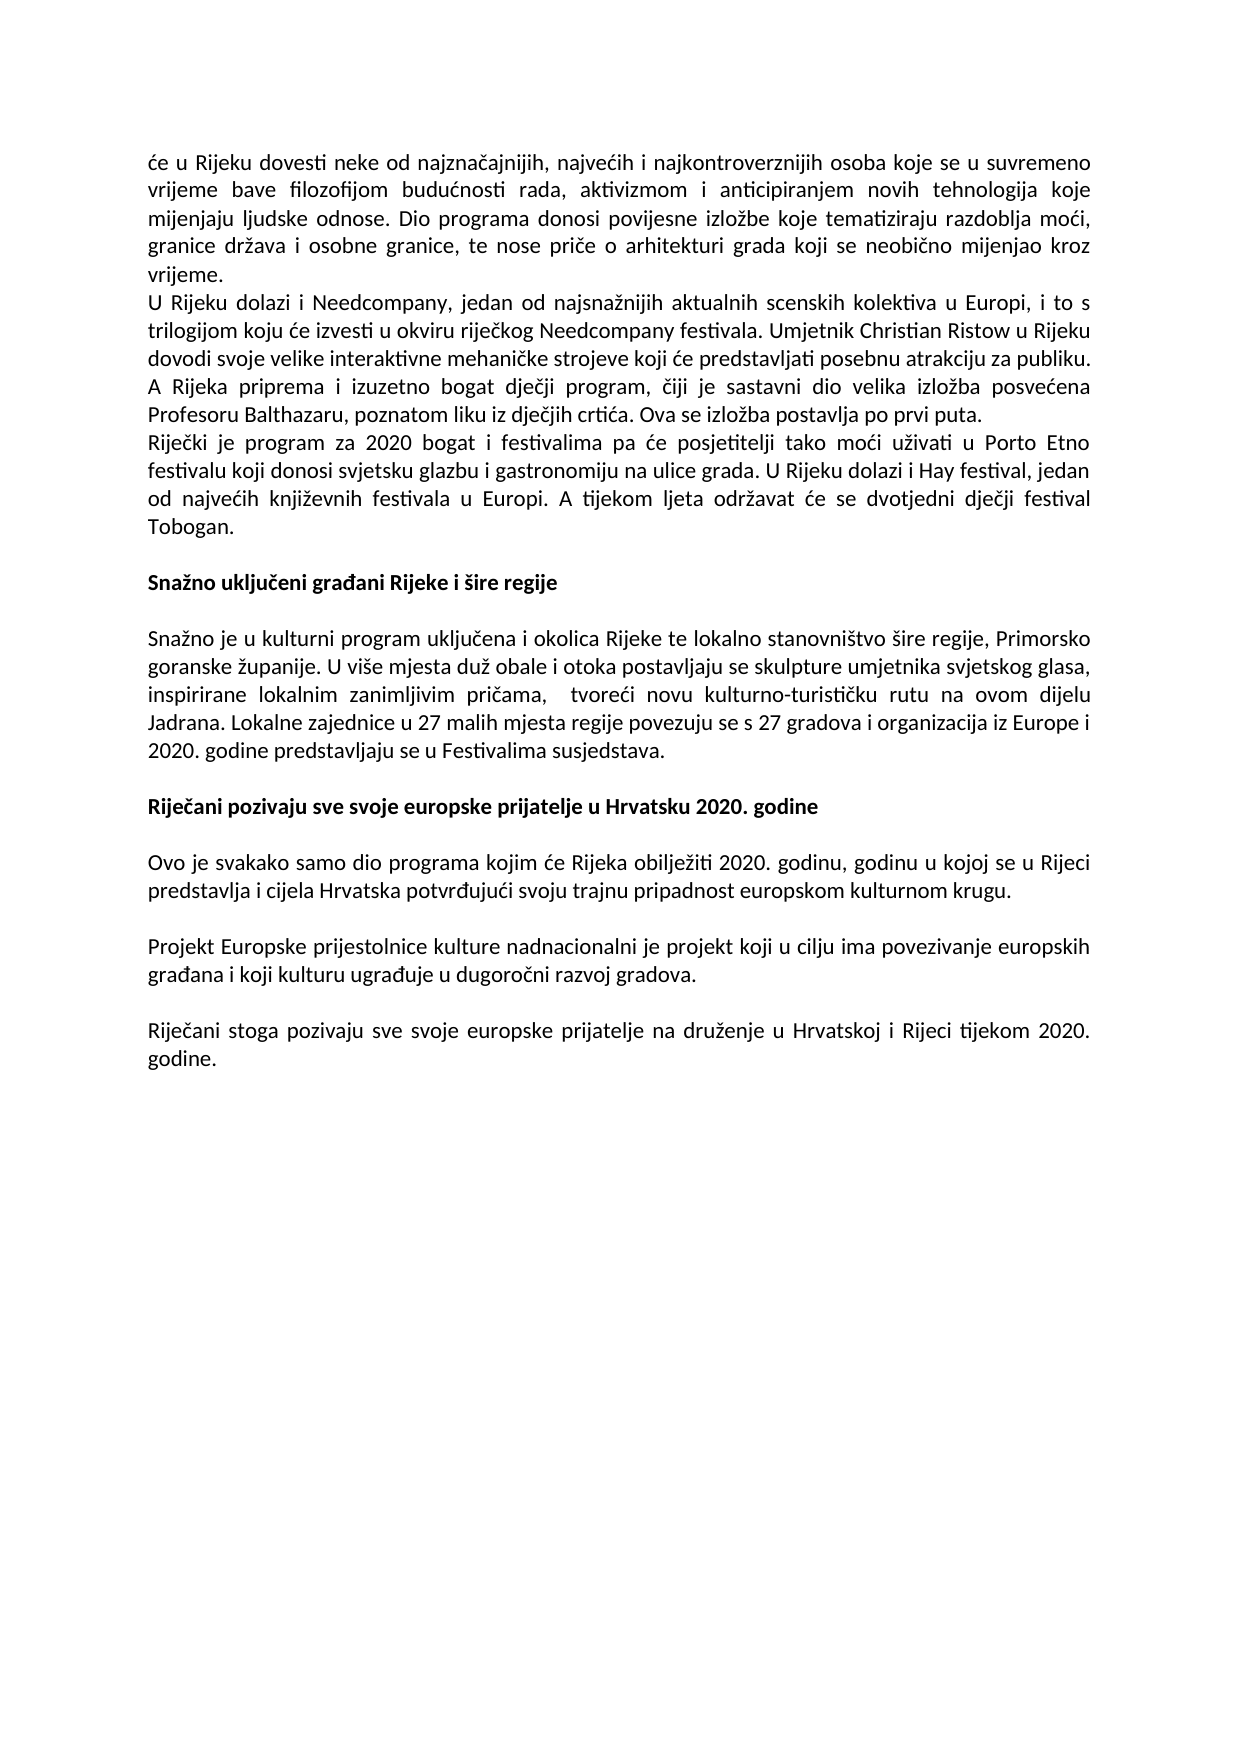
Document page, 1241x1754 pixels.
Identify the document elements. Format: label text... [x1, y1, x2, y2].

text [148, 148, 1093, 288]
text Snažno uključeni građani Rijeke i šire regije [148, 568, 1093, 596]
text Riječki je program za 2020 bogat i festivalima pa će posjetitelji tako moći uživati u Porto Etno festivalu koji donosi svjetsku glazbu i gastronomiju na ulice grada. U Rijeku dolazi i Hay festival, jedan od najvećih književnih festivala u Europi. A tijekom ljeta održavat će se dvotjedni dječji festival Tobogan. [148, 428, 1093, 540]
text U Rijeku dolazi i Needcompany, jedan od najsnažnijih aktualnih scenskih kolektiva u Europi, i to s trilogijom koju će izvesti u okviru riječkog Needcompany festivala. Umjetnik Christian Ristow u Rijeku dovodi svoje velike interaktivne mehaničke strojeve koji će predstavljati posebnu atrakciju za publiku. A Rijeka priprema i izuzetno bogat dječji program, čiji je sastavni dio velika izložba posvećena Profesoru Balthazaru, poznatom liku iz dječjih crtića. Ova se izložba postavlja po prvi puta. [148, 288, 1093, 428]
text Riječani pozivaju sve svoje europske prijatelje u Hrvatsku 2020. godine [148, 792, 1093, 820]
text Snažno je u kulturni program uključena i okolica Rijeke te lokalno stanovništvo šire regije, Primorsko goranske županije. U više mjesta duž obale i otoka postavljaju se skulpture umjetnika svjetskog glasa, inspirirane lokalnim zanimljivim pričama, tvoreći novu kulturno-turističku rutu na ovom dijelu Jadrana. Lokalne zajednice u 27 malih mjesta regije povezuju se s 27 gradova i organizacija iz Europe i 2020. godine predstavljaju se u Festivalima susjedstava. [148, 624, 1093, 764]
text Riječani stoga pozivaju sve svoje europske prijatelje na druženje u Hrvatskoj i Rijeci tijekom 2020. godine. [148, 1016, 1093, 1072]
text Ovo je svakako samo dio programa kojim će Rijeka obilježiti 2020. godinu, godinu u kojoj se u Rijeci predstavlja i cijela Hrvatska potvrđujući svoju trajnu pripadnost europskom kulturnom krugu. [148, 848, 1093, 904]
text Projekt Europske prijestolnice kulture nadnacionalni je projekt koji u cilju ima povezivanje europskih građana i koji kulturu ugrađuje u dugoročni razvoj gradova. [148, 932, 1093, 988]
